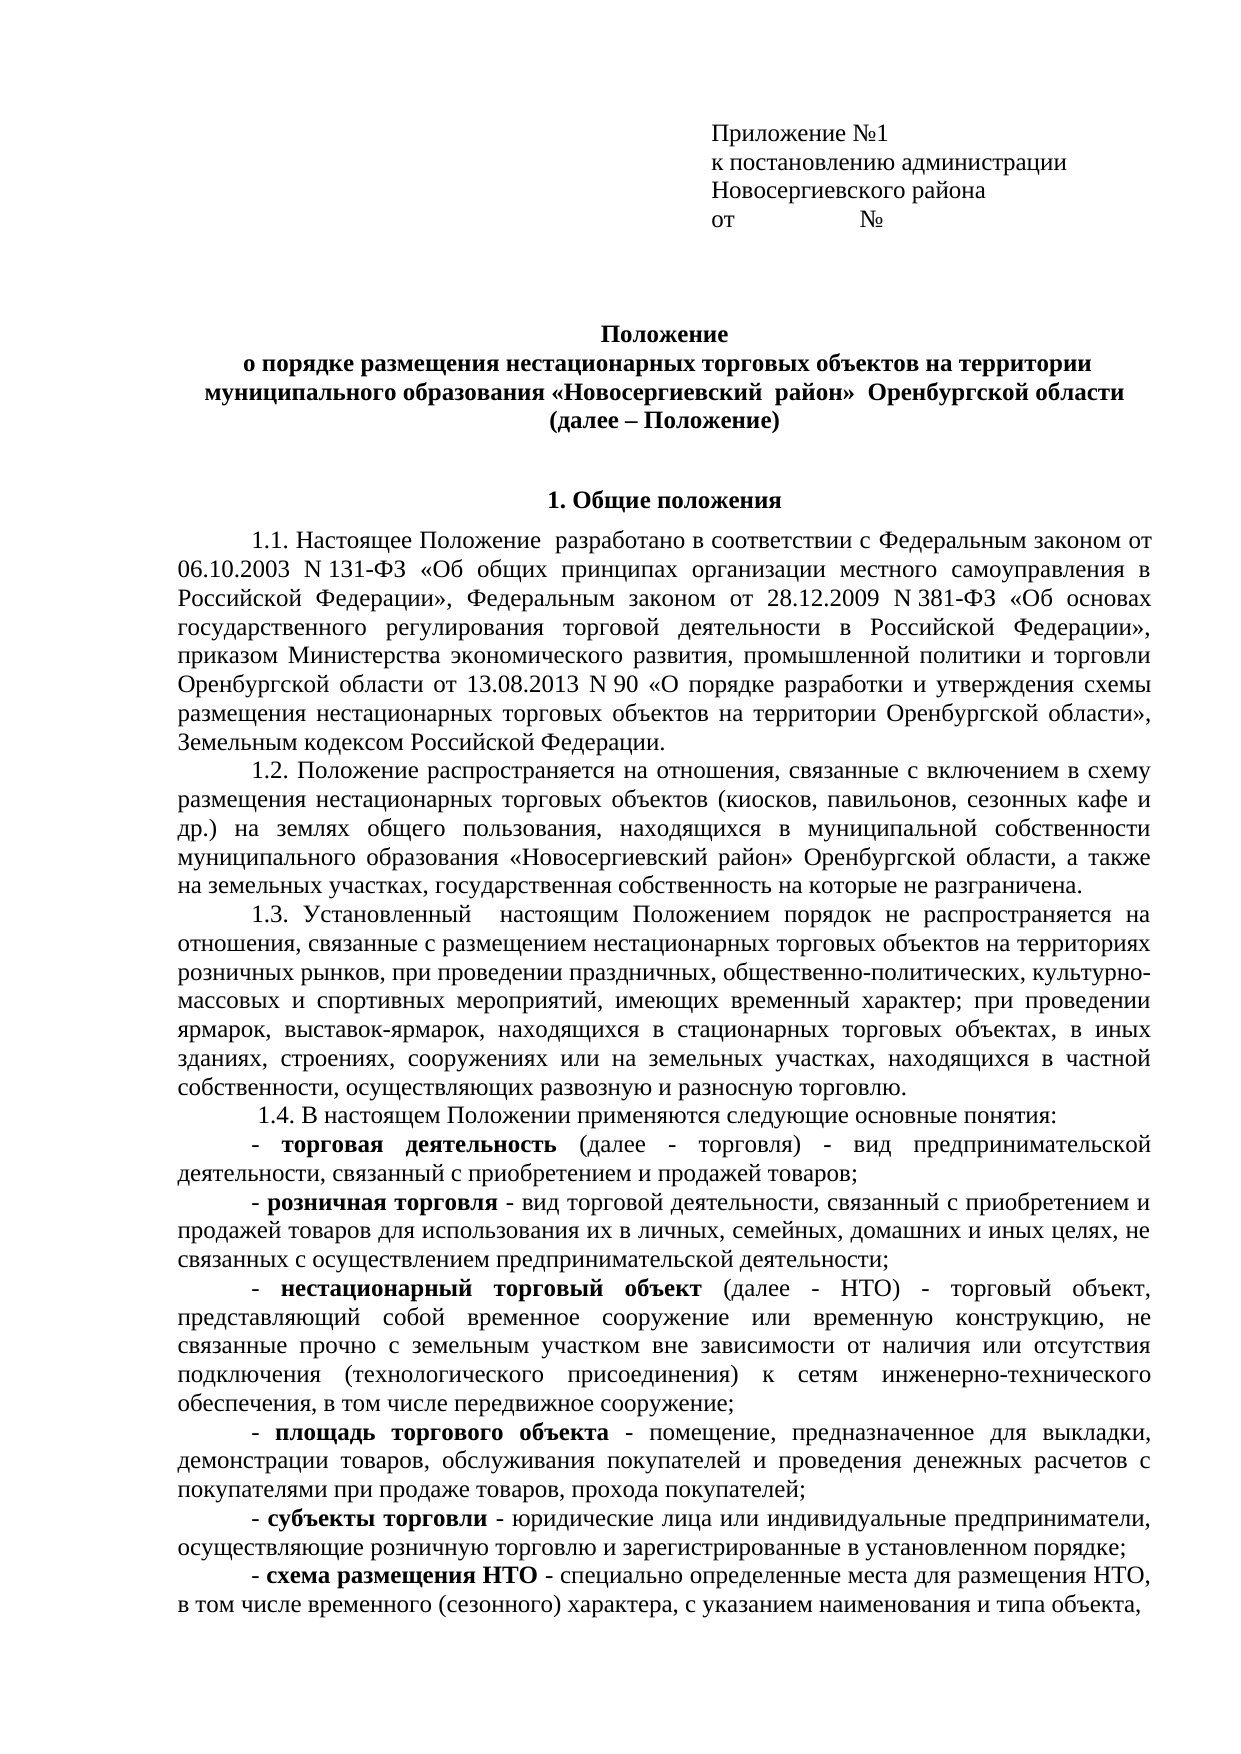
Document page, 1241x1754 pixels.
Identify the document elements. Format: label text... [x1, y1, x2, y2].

text 1.2. Положение распространяется на отношения, связанные с включением в схему размещения нестационарных торговых объектов (киосков, павильонов, сезонных кафе и др.) на землях общего пользования, находящихся в муниципальной собственности муниципального образования «Новосергиевский район» Оренбургской области, а также на земельных участках, государственная собственность на которые не разграничена. [177, 756, 1152, 899]
text 1.4. В настоящем Положении применяются следующие основные понятия: [177, 1101, 1152, 1129]
text - торговая деятельность (далее - торговля) - вид предпринимательской деятельности, связанный с приобретением и продажей товаров; [177, 1129, 1152, 1187]
subtitle (далее – Положение) [177, 406, 1152, 434]
text 1.3. Установленный настоящим Положением порядок не распространяется на отношения, связанные с размещением нестационарных торговых объектов на территориях розничных рынков, при проведении праздничных, общественно-политических, культурно-массовых и спортивных мероприятий, имеющих временный характер; при проведении ярмарок, выставок-ярмарок, находящихся в стационарных торговых объектах, в иных зданиях, строениях, сооружениях или на земельных участках, находящихся в частной собственности, осуществляющих развозную и разносную торговлю. [177, 899, 1152, 1101]
subtitle 1. Общие положения [177, 486, 1152, 514]
subtitle Положение о порядке размещения нестационарных торговых объектов на территории муниципального образования «Новосергиевский район» Оренбургской области [177, 319, 1152, 406]
text 1.1. Настоящее Положение разработано в соответствии с Федеральным законом от 06.10.2003 N 131-ФЗ «Об общих принципах организации местного самоуправления в Российской Федерации», Федеральным законом от 28.12.2009 N 381-ФЗ «Об основах государственного регулирования торговой деятельности в Российской Федерации», приказом Министерства экономического развития, промышленной политики и торговли Оренбургской области от 13.08.2013 N 90 «О порядке разработки и утверждения схемы размещения нестационарных торговых объектов на территории Оренбургской области», Земельным кодексом Российской Федерации. [177, 526, 1152, 756]
table_header Приложение №1 к постановлению администрации Новосергиевского района от № [700, 118, 1143, 233]
text - схема размещения НТО - специально определенные места для размещения НТО, в том числе временного (сезонного) характера, с указанием наименования и типа объекта, [177, 1561, 1152, 1618]
text - нестационарный торговый объект (далее - НТО) - торговый объект, представляющий собой временное сооружение или временную конструкцию, не связанные прочно с земельным участком вне зависимости от наличия или отсутствия подключения (технологического присоединения) к сетям инженерно-технического обеспечения, в том числе передвижное сооружение; [177, 1273, 1152, 1417]
text - площадь торгового объекта - помещение, предназначенное для выкладки, демонстрации товаров, обслуживания покупателей и проведения денежных расчетов с покупателями при продаже товаров, прохода покупателей; [177, 1417, 1152, 1503]
text - розничная торговля - вид торговой деятельности, связанный с приобретением и продажей товаров для использования их в личных, семейных, домашних и иных целях, не связанных с осуществлением предпринимательской деятельности; [177, 1187, 1152, 1273]
text - субъекты торговли - юридические лица или индивидуальные предприниматели, осуществляющие розничную торговлю и зарегистрированные в установленном порядке; [177, 1503, 1152, 1561]
